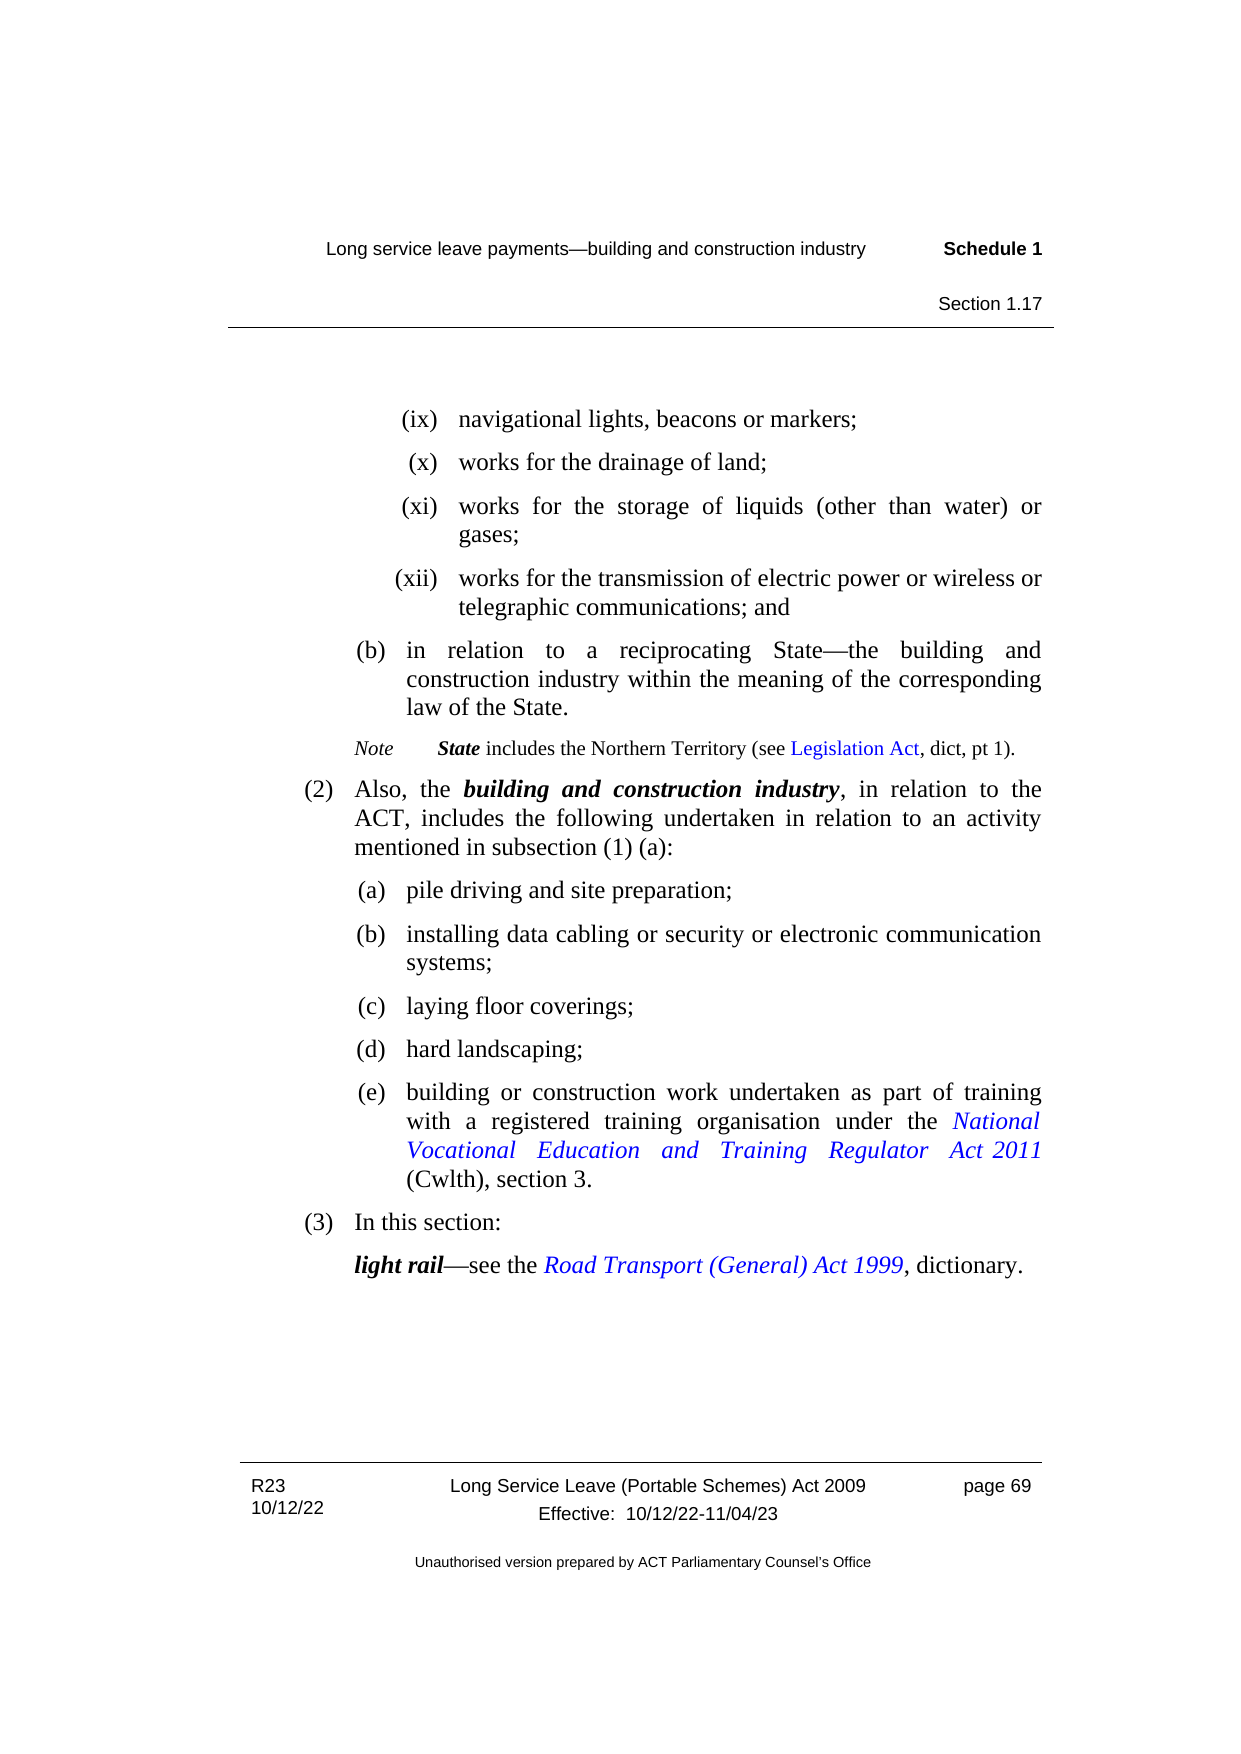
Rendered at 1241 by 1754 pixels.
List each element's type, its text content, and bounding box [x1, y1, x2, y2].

text (ix) navigational lights, beacons or markers; [239, 404, 1042, 433]
text (2) Also, the building and construction industry, in relation to the ACT, includes the following undertaken in relation to an activity mentioned in subsection (1) (a): [239, 774, 1042, 861]
text (b) in relation to a reciprocating State—the building and construction industry within the meaning of the corresponding law of the State. [239, 635, 1042, 721]
text light rail—see the Road Transport (General) Act 1999, dictionary. [354, 1250, 1042, 1279]
text (x) works for the drainage of land; [239, 447, 1042, 476]
text (xii) works for the transmission of electric power or wireless or telegraphic communications; and [239, 563, 1042, 620]
text (a) pile driving and site preparation; [239, 875, 1042, 904]
text (xi) works for the storage of liquids (other than water) or gases; [239, 491, 1042, 548]
text (d) hard landscaping; [239, 1034, 1042, 1063]
text (3) In this section: [239, 1207, 1042, 1236]
text (e) building or construction work undertaken as part of training with a registered training organisation under the National Vocational Education and Training Regulator Act 2011 (Cwlth), section 3. [239, 1077, 1042, 1192]
text (b) installing data cabling or security or electronic communication systems; [239, 919, 1042, 976]
text Note State includes the Northern Territory (see Legislation Act, dict, pt 1). [354, 736, 1042, 760]
text (c) laying floor coverings; [239, 991, 1042, 1019]
